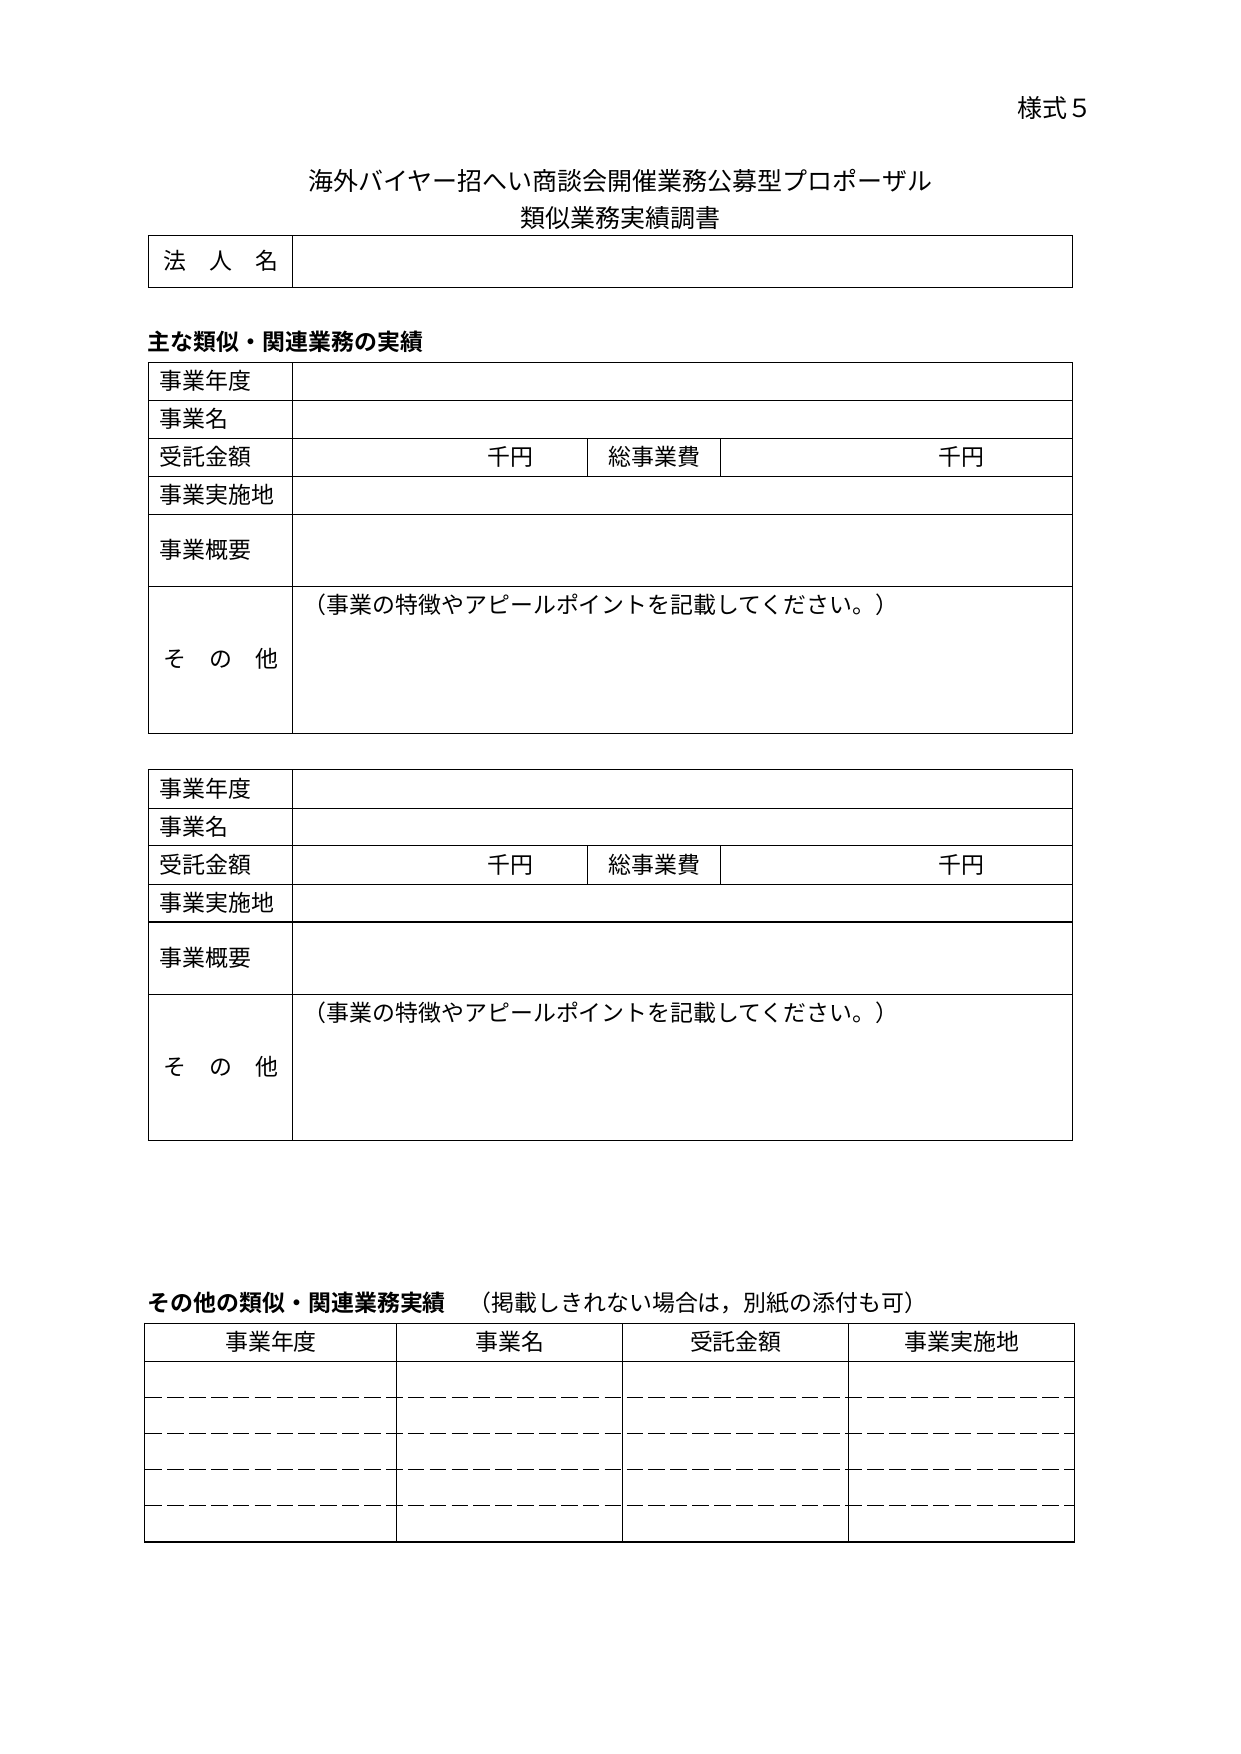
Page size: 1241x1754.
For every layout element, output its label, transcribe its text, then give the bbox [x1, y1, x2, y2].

table_cell [293, 401, 1072, 438]
table_header [293, 236, 1072, 287]
table_header 事業年度 [149, 363, 292, 400]
table_cell [623, 1505, 848, 1541]
table_cell [849, 1505, 1074, 1541]
table_cell [623, 1397, 848, 1433]
table_cell （事業の特徴やアピールポイントを記載してください。） [293, 995, 1072, 1140]
table_cell 千円 [721, 846, 1072, 883]
table_cell [397, 1469, 622, 1505]
table_cell [293, 923, 1072, 993]
table_cell 受託金額 [149, 439, 292, 476]
table_cell [293, 885, 1072, 921]
table_header 法 人 名 [149, 236, 292, 287]
table_cell 千円 [293, 439, 587, 476]
table_cell 事業概要 [149, 515, 292, 586]
table_cell 事業概要 [149, 923, 292, 993]
table_cell 事業実施地 [149, 477, 292, 514]
table_cell [849, 1469, 1074, 1505]
table_cell 総事業費 [588, 846, 720, 883]
table_header 事業年度 [145, 1324, 396, 1361]
table_cell 総事業費 [588, 439, 720, 476]
table_cell [623, 1362, 848, 1397]
table_cell [849, 1433, 1074, 1469]
table_cell [145, 1505, 396, 1541]
text 海外バイヤー招へい商談会開催業務公募型プロポーザル [148, 160, 1092, 198]
table_cell [145, 1433, 396, 1469]
table_cell [623, 1469, 848, 1505]
table_cell 受託金額 [149, 846, 292, 883]
table_cell [293, 809, 1072, 845]
text 主な類似・関連業務の実績 [148, 324, 1092, 357]
table_header 事業実施地 [849, 1324, 1074, 1361]
table_cell そ の 他 [149, 995, 292, 1140]
table_cell [397, 1505, 622, 1541]
table_cell 千円 [721, 439, 1072, 476]
table_cell [849, 1397, 1074, 1433]
table_cell [145, 1469, 396, 1505]
table_cell そ の 他 [149, 587, 292, 732]
table_cell [145, 1362, 396, 1397]
table_cell 千円 [293, 846, 587, 883]
table_header 事業年度 [149, 770, 292, 807]
table_cell 事業名 [149, 809, 292, 845]
text 類似業務実績調書 [148, 198, 1092, 235]
table_cell （事業の特徴やアピールポイントを記載してください。） [293, 587, 1072, 732]
table_cell [293, 477, 1072, 514]
table_cell 事業実施地 [149, 885, 292, 921]
table_cell 事業名 [149, 401, 292, 438]
text その他の類似・関連業務実績 （掲載しきれない場合は，別紙の添付も可） [148, 1284, 1092, 1318]
table_cell [293, 515, 1072, 586]
table_cell [397, 1397, 622, 1433]
table_header 受託金額 [623, 1324, 848, 1361]
table_cell [397, 1433, 622, 1469]
table_header [293, 363, 1072, 400]
table_header [293, 770, 1072, 807]
table_cell [145, 1397, 396, 1433]
table_cell [623, 1433, 848, 1469]
table_cell [397, 1362, 622, 1397]
table_header 事業名 [397, 1324, 622, 1361]
table_cell [849, 1362, 1074, 1397]
